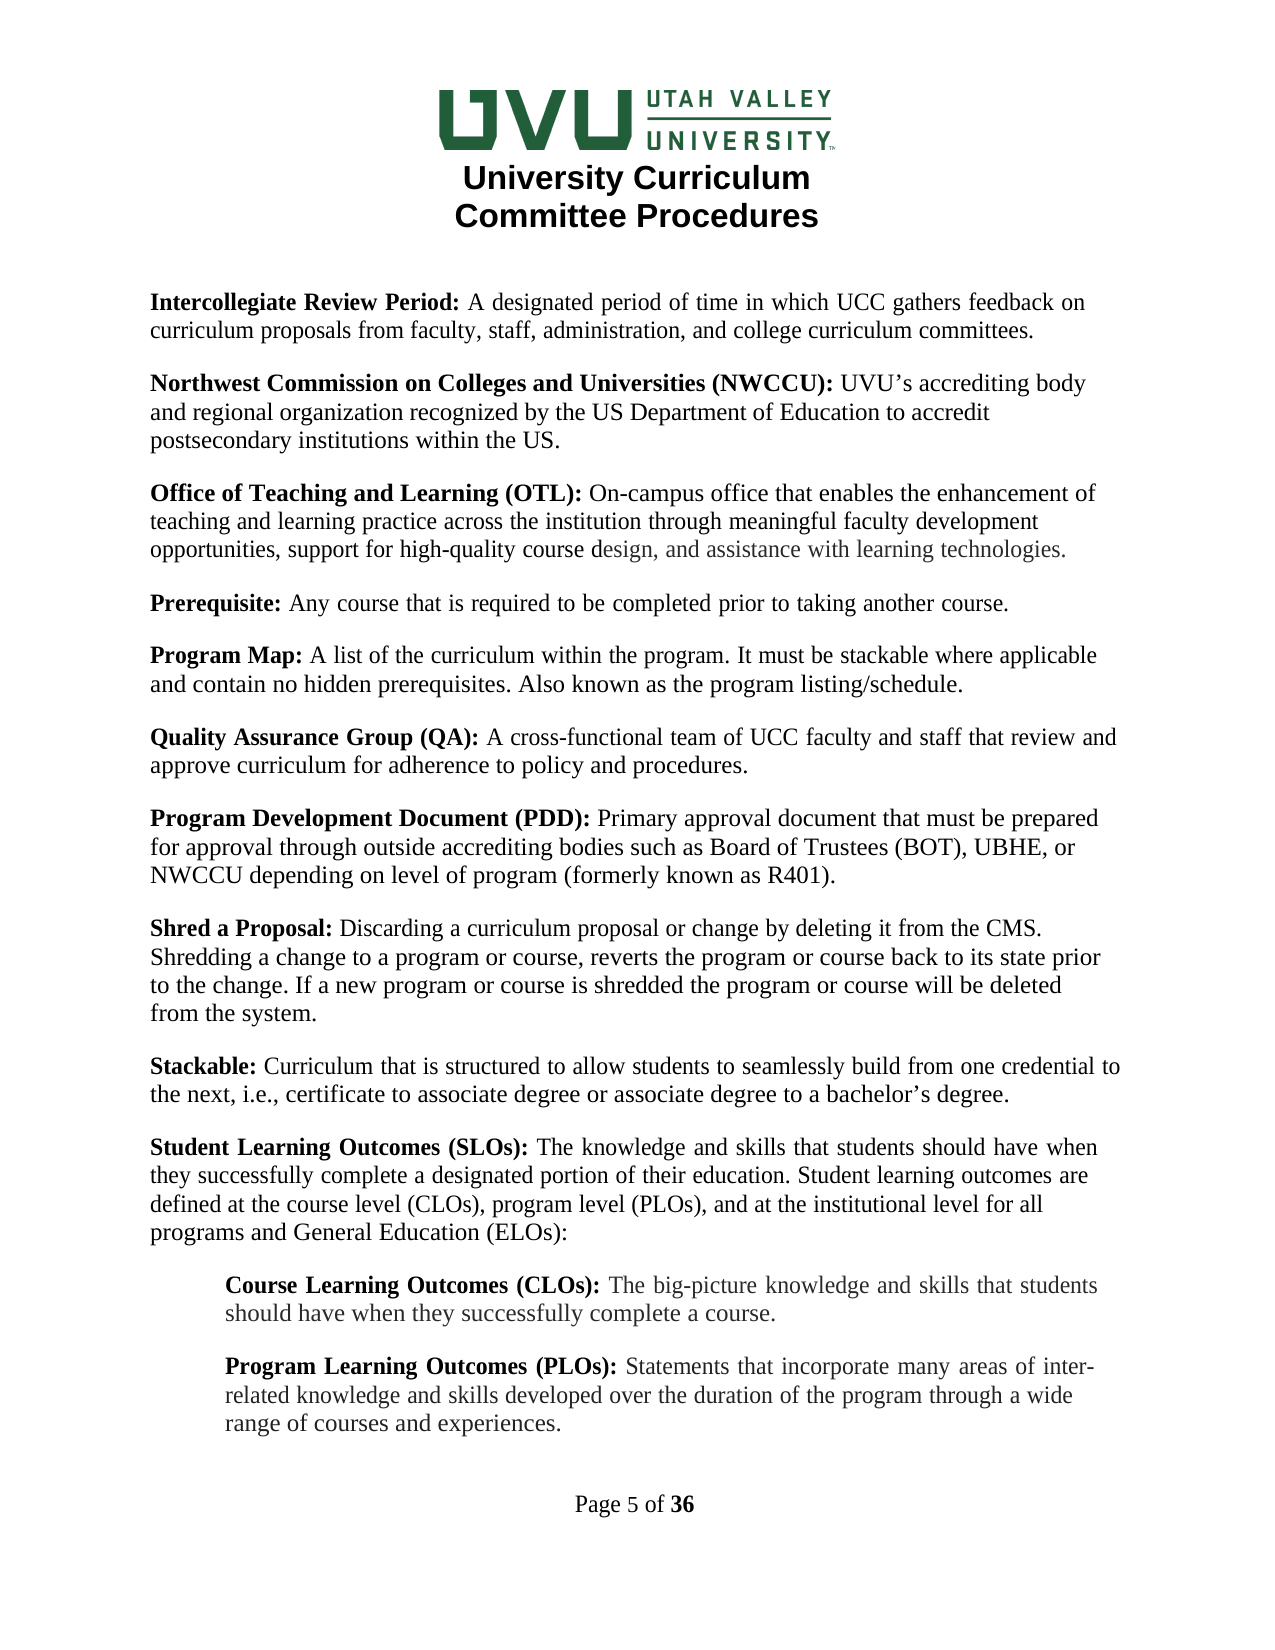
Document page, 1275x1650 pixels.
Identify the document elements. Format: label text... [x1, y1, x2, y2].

text Quality Assurance Group (QA): A cross-functional team of UCC faculty and staff that review and approve curriculum for adherence to policy and procedures. [150, 723, 1125, 779]
text Program Learning Outcomes (PLOs): Statements that incorporate many areas of inter- related knowledge and skills developed over the duration of the program through a wide range of courses and experiences. [225, 1352, 1113, 1437]
text Program Map: A list of the curriculum within the program. It must be stackable where applicable and contain no hidden prerequisites. Also known as the program listing/schedule. [150, 641, 1113, 698]
picture [439, 90, 836, 150]
text Office of Teaching and Learning (OTL): On-campus office that enables the enhancement of teaching and learning practice across the institution through meaningful faculty development opportunities, support for high-quality course design, and assistance with learning technologies. [150, 479, 1113, 563]
text Intercollegiate Review Period: A designated period of time in which UCC gathers feedback on curriculum proposals from faculty, staff, administration, and college curriculum committees. [150, 288, 1113, 344]
text Program Development Document (PDD): Primary approval document that must be prepared for approval through outside accrediting bodies such as Board of Trustees (BOT), UBHE, or NWCCU depending on level of program (formerly known as R401). [150, 804, 1113, 889]
text Northwest Commission on Colleges and Universities (NWCCU): UVU’s accrediting body and regional organization recognized by the US Department of Education to accredit postsecondary institutions within the US. [150, 369, 1125, 454]
text Course Learning Outcomes (CLOs): The big-picture knowledge and skills that students should have when they successfully complete a course. [225, 1271, 1113, 1327]
text Shred a Proposal: Discarding a curriculum proposal or change by deleting it from the CMS. Shredding a change to a program or course, reverts the program or course back to its state prior to the change. If a new program or course is shredded the program or course will be deleted from the system. [150, 914, 1113, 1027]
text Stackable: Curriculum that is structured to allow students to seamlessly build from one credential to the next, i.e., certificate to associate degree or associate degree to a bachelor’s degree. [150, 1052, 1125, 1108]
text Student Learning Outcomes (SLOs): The knowledge and skills that students should have when they successfully complete a designated portion of their education. Student learning outcomes are defined at the course level (CLOs), program level (PLOs), and at the institutional level for all programs and General Education (ELOs): [150, 1133, 1113, 1246]
text Prerequisite: Any course that is required to be completed prior to taking another course. [150, 588, 1246, 617]
